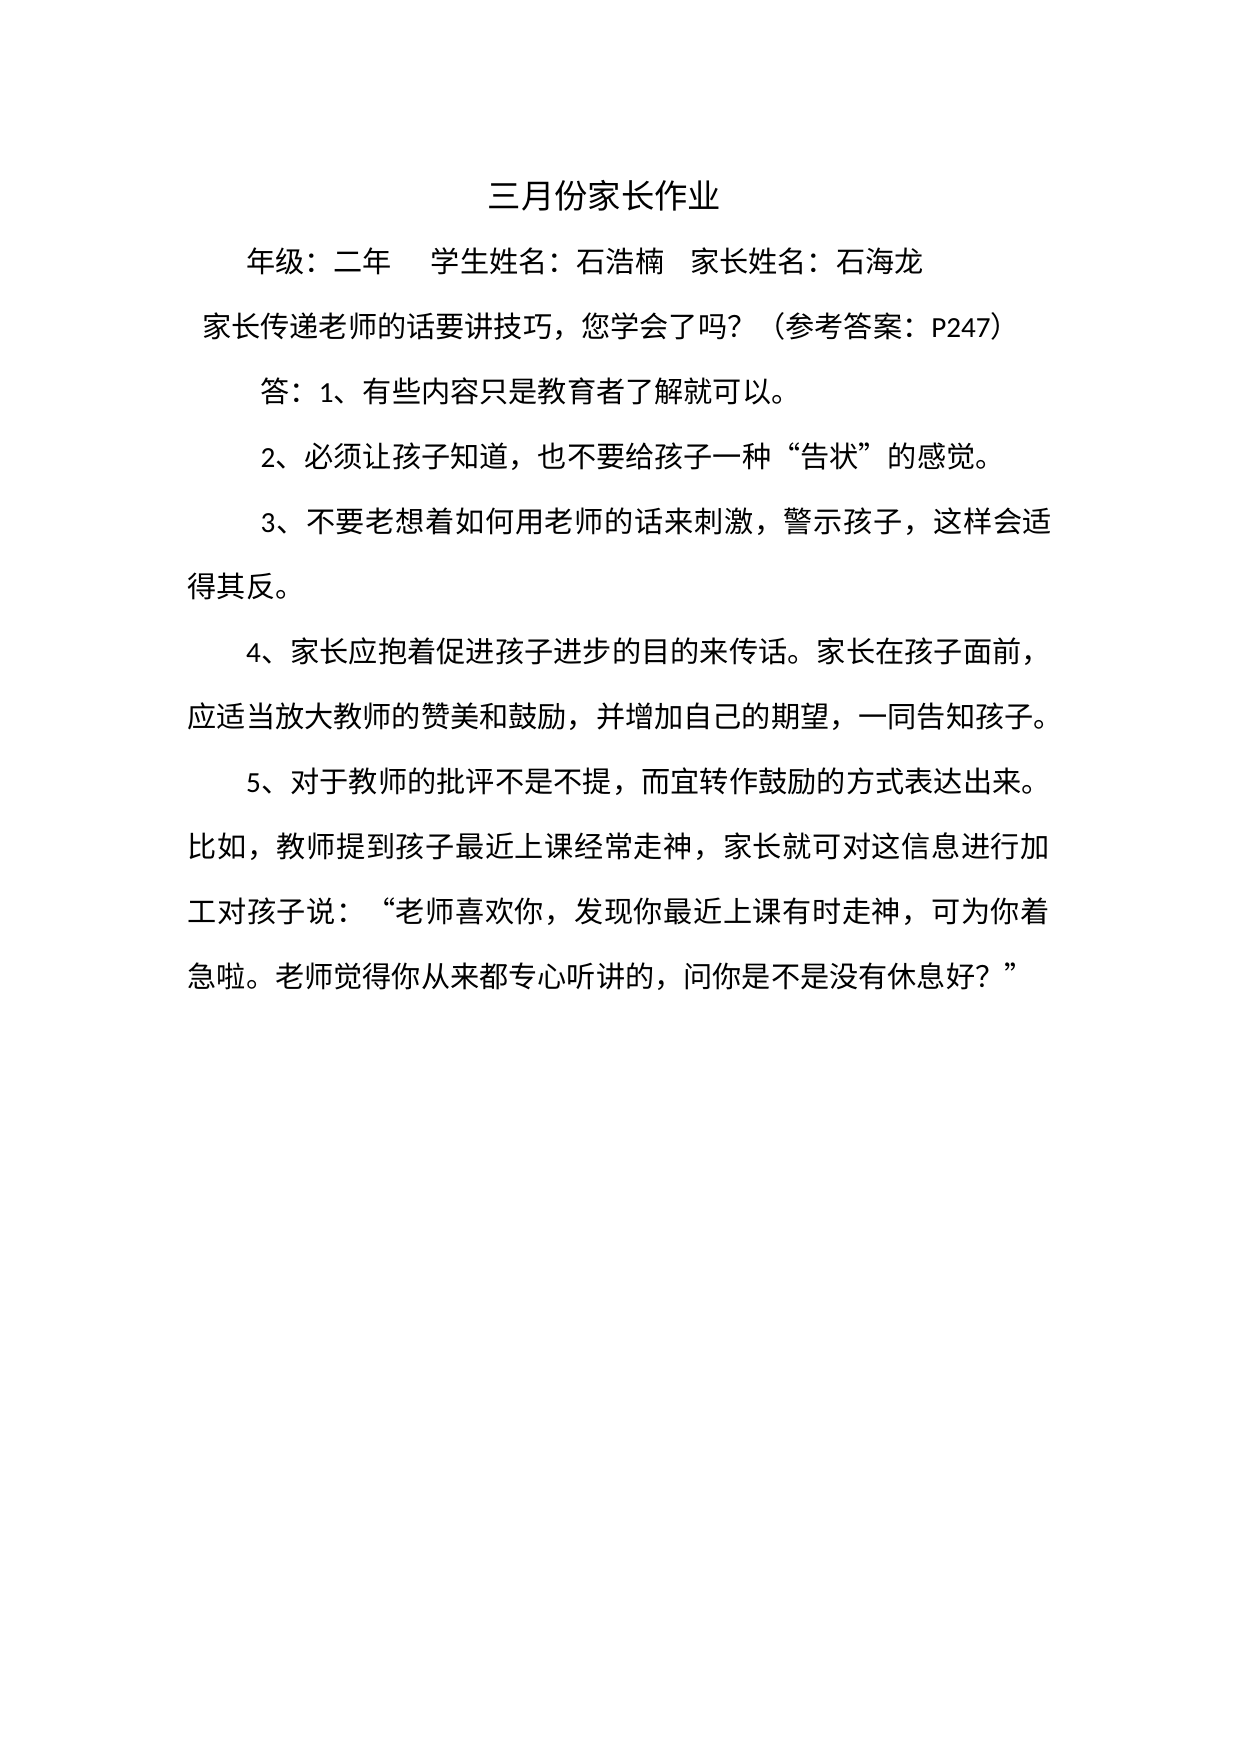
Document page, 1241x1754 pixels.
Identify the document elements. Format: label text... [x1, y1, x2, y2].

text 年级：二年 学生姓名：石浩楠 家长姓名：石海龙 [187, 227, 1053, 292]
text 答：1、有些内容只是教育者了解就可以。 [187, 357, 1053, 422]
text 2、必须让孩子知道，也不要给孩子一种“告状”的感觉。 [187, 422, 1053, 487]
text 5、对于教师的批评不是不提，而宜转作鼓励的方式表达出来。比如，教师提到孩子最近上课经常走神，家长就可对这信息进行加工对孩子说：“老师喜欢你，发现你最近上课有时走神，可为你着急啦。老师觉得你从来都专心听讲的，问你是不是没有休息好？” [187, 747, 1053, 1007]
text 4、家长应抱着促进孩子进步的目的来传话。家长在孩子面前，应适当放大教师的赞美和鼓励，并增加自己的期望，一同告知孩子。 [187, 617, 1053, 747]
text 三月份家长作业 [187, 162, 1053, 227]
text 3、不要老想着如何用老师的话来刺激，警示孩子，这样会适得其反。 [187, 487, 1053, 617]
text 家长传递老师的话要讲技巧，您学会了吗？（参考答案：P247） [187, 292, 1053, 357]
